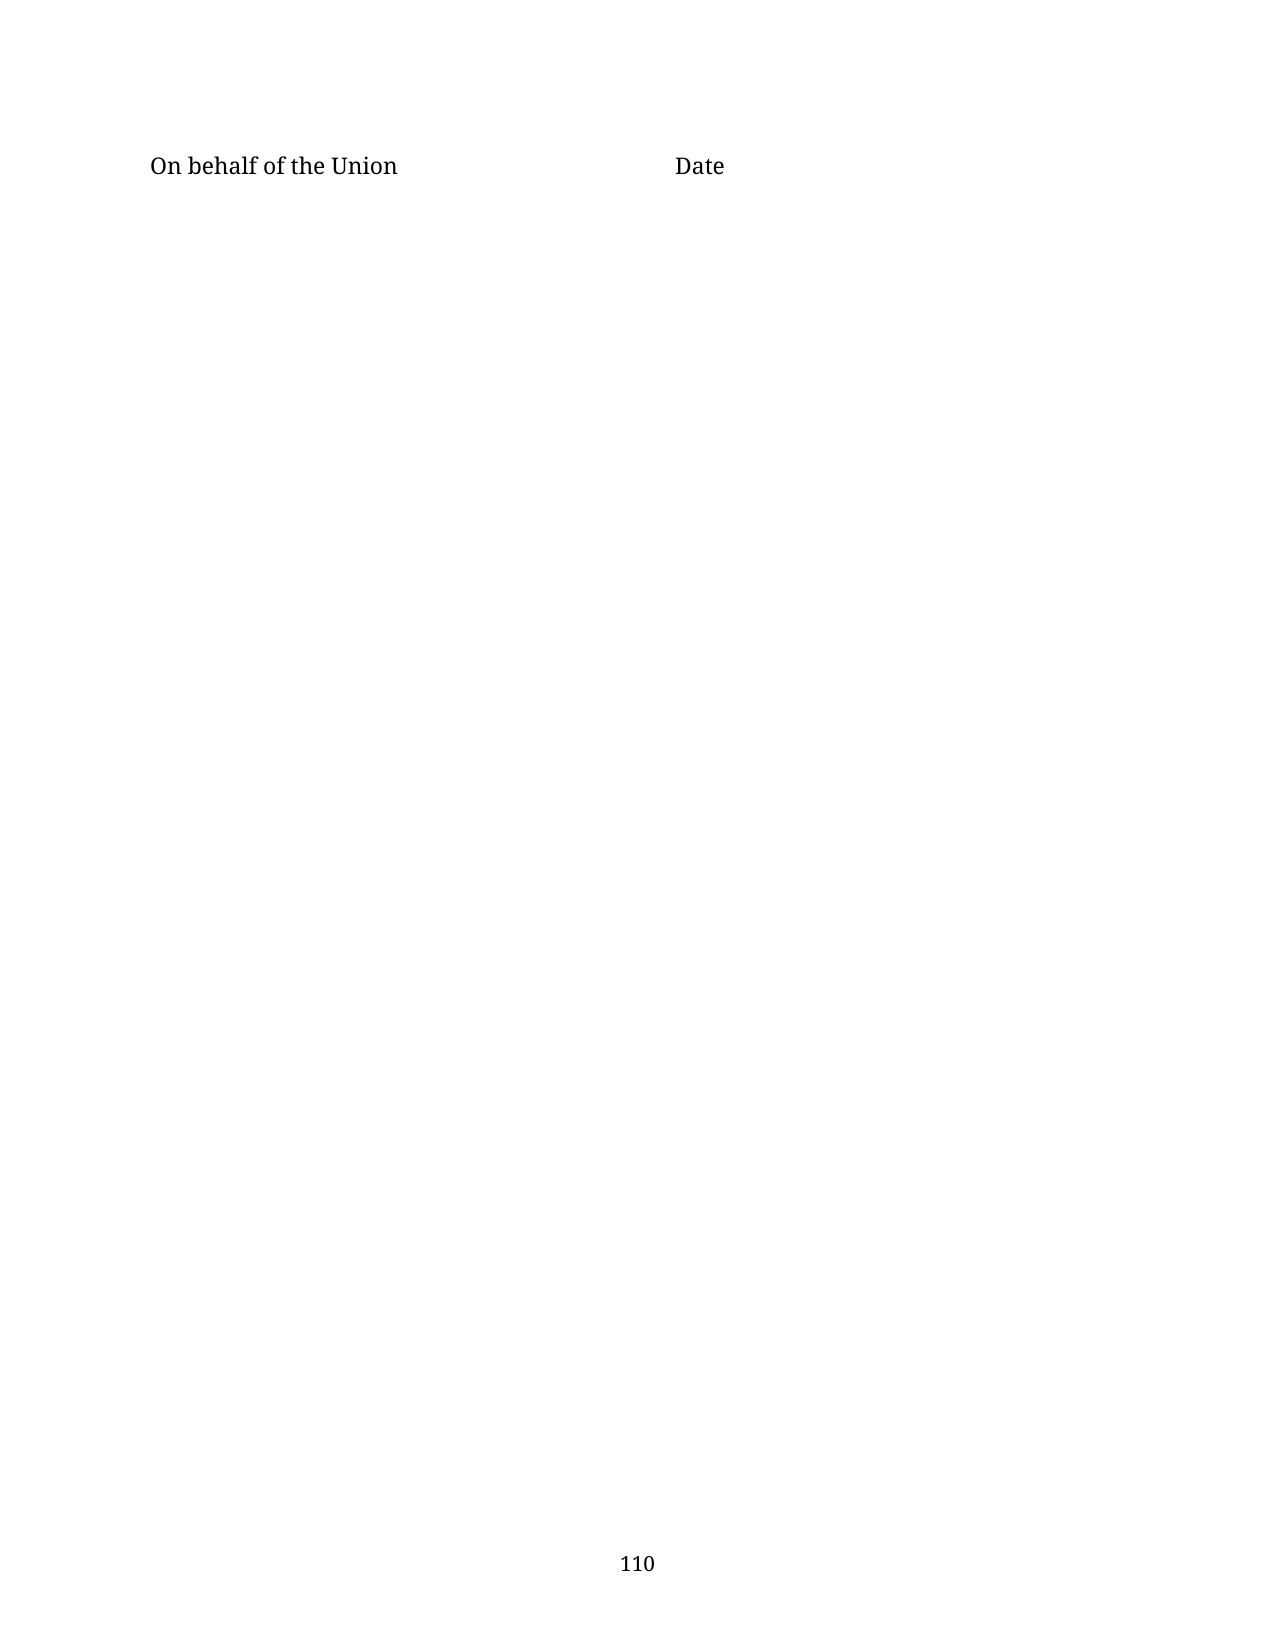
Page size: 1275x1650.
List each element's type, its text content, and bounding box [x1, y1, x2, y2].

text On behalf of the Union Date [150, 150, 1125, 181]
